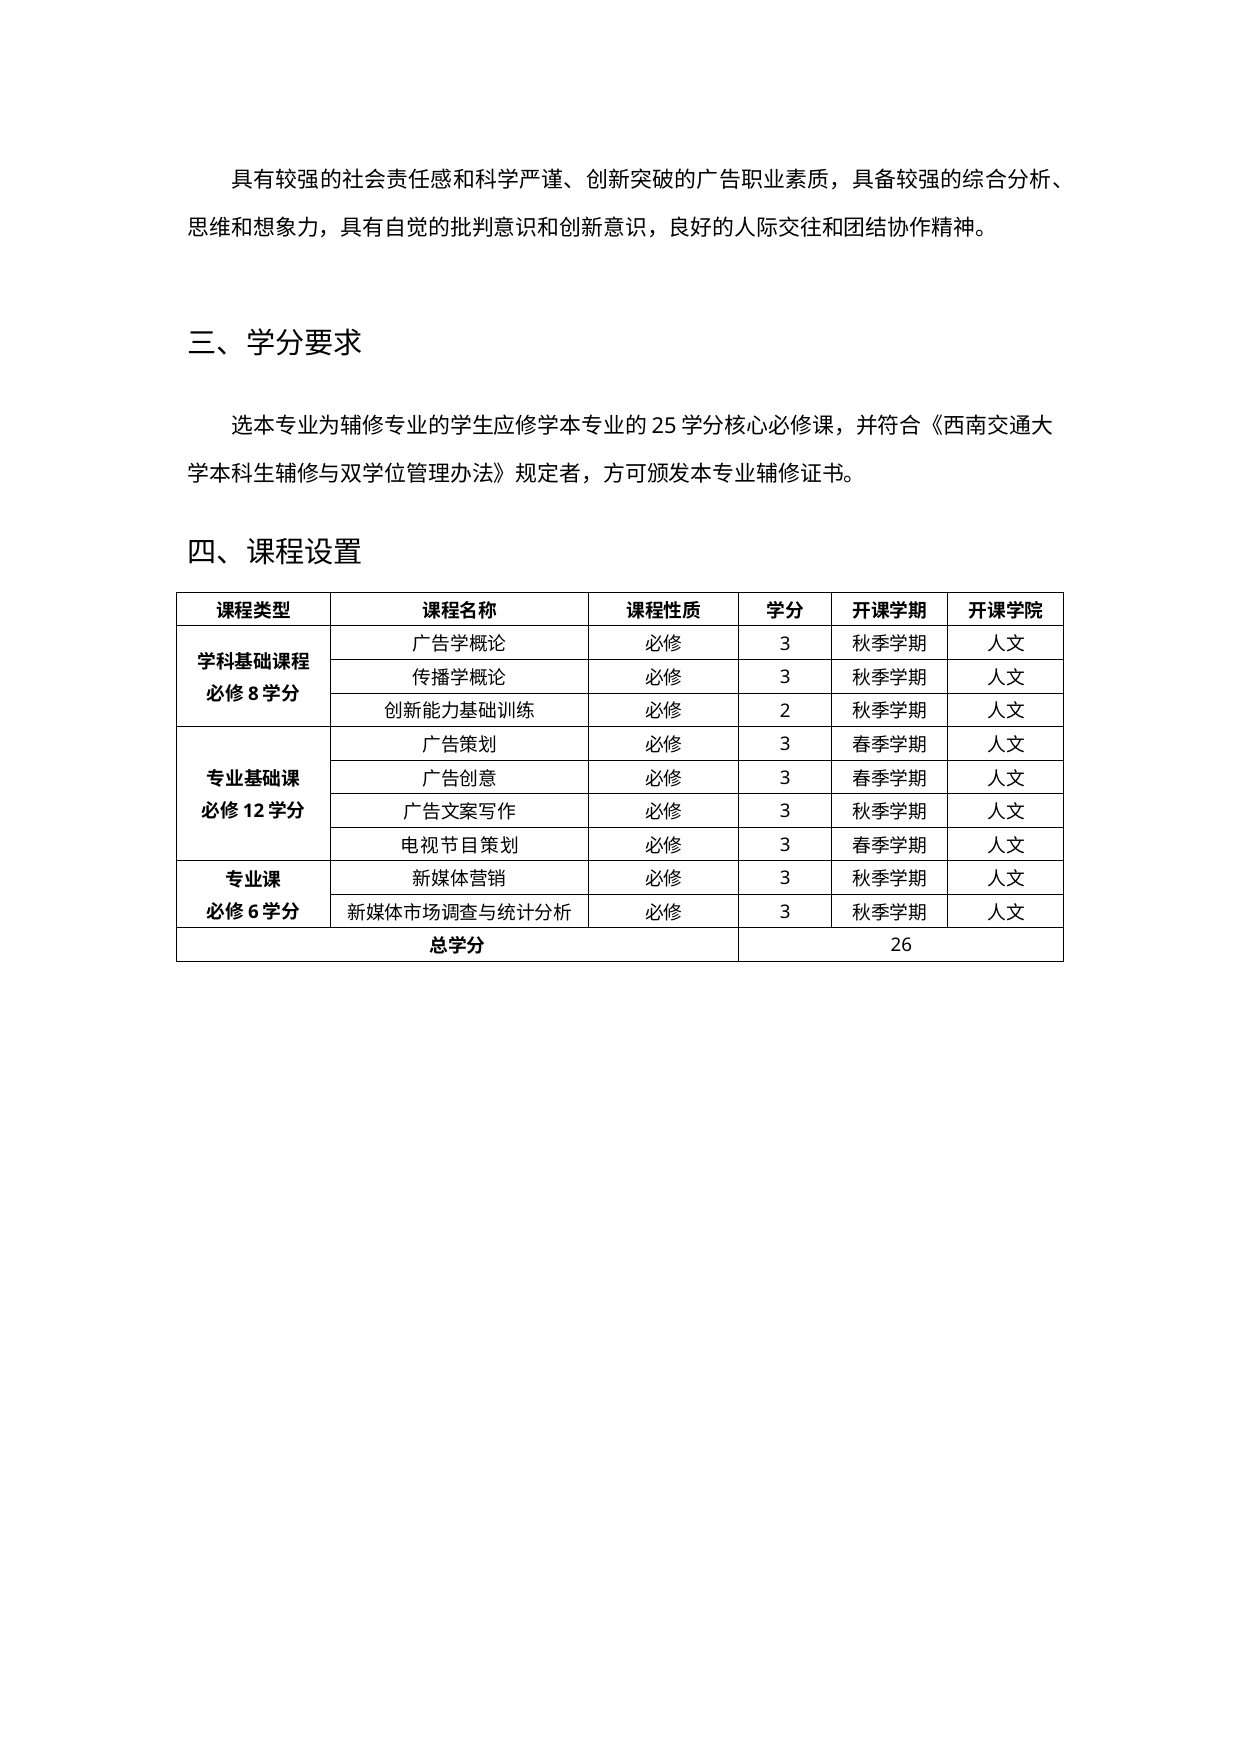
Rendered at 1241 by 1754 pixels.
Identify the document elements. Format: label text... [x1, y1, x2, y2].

table_header 学分 [739, 593, 831, 625]
table_header 开课学院 [948, 593, 1063, 625]
table_header 课程性质 [589, 593, 738, 625]
table_cell 学科基础课程 必修8学分 [177, 626, 330, 726]
table_cell 3 [739, 727, 831, 759]
table_cell 3 [739, 828, 831, 860]
table_header 开课学期 [832, 593, 947, 625]
table_cell 秋季学期 [832, 895, 947, 927]
table_header 课程类型 [177, 593, 330, 625]
table_cell 必修 [589, 828, 738, 860]
table_cell 专业课 必修6学分 [177, 861, 330, 927]
table_cell 26 [739, 928, 1063, 961]
table_cell 秋季学期 [832, 861, 947, 894]
table_cell 必修 [589, 761, 738, 793]
table_cell 广告策划 [331, 727, 588, 759]
table_cell 人文 [948, 895, 1063, 927]
table_cell 必修 [589, 794, 738, 827]
table_cell 3 [739, 861, 831, 894]
text 具有较强的社会责任感和科学严谨、创新突破的广告职业素质，具备较强的综合分析、思维和想象力，具有自觉的批判意识和创新意识，良好的人际交往和团结协作精神。 [187, 162, 1053, 241]
table_cell 春季学期 [832, 761, 947, 793]
table_cell 必修 [589, 626, 738, 659]
text 四、课程设置 [187, 528, 1053, 571]
table_cell 创新能力基础训练 [331, 694, 588, 726]
list 学分要求 [187, 320, 1053, 362]
table_cell 人文 [948, 861, 1063, 894]
table_cell 秋季学期 [832, 626, 947, 659]
table_cell 春季学期 [832, 828, 947, 860]
table_cell 春季学期 [832, 727, 947, 759]
table_cell 3 [739, 626, 831, 659]
table_cell 3 [739, 660, 831, 692]
table_cell 必修 [589, 895, 738, 927]
table_cell 专业基础课 必修12学分 [177, 727, 330, 860]
table_cell 新媒体营销 [331, 861, 588, 894]
table_cell 必修 [589, 694, 738, 726]
table_cell 秋季学期 [832, 794, 947, 827]
table_cell 传播学概论 [331, 660, 588, 692]
table_cell 人文 [948, 794, 1063, 827]
table_cell 必修 [589, 727, 738, 759]
table_cell 3 [739, 895, 831, 927]
table_cell 新媒体市场调查与统计分析 [331, 895, 588, 927]
table_cell 人文 [948, 626, 1063, 659]
table_cell 3 [739, 794, 831, 827]
text 选本专业为辅修专业的学生应修学本专业的25学分核心必修课，并符合《西南交通大学本科生辅修与双学位管理办法》规定者，方可颁发本专业辅修证书。 [187, 408, 1053, 487]
table_cell 3 [739, 761, 831, 793]
table_cell 2 [739, 694, 831, 726]
table_cell 广告学概论 [331, 626, 588, 659]
table_cell 必修 [589, 861, 738, 894]
table_cell 秋季学期 [832, 694, 947, 726]
table_cell 人文 [948, 828, 1063, 860]
table_cell 秋季学期 [832, 660, 947, 692]
table_cell 人文 [948, 694, 1063, 726]
table_header 课程名称 [331, 593, 588, 625]
table_cell 人文 [948, 660, 1063, 692]
table_cell 广告文案写作 [331, 794, 588, 827]
table_cell 人文 [948, 727, 1063, 759]
table_cell 总学分 [177, 928, 738, 961]
table_cell 必修 [589, 660, 738, 692]
table_cell 人文 [948, 761, 1063, 793]
table_cell 电视节目策划 [331, 828, 588, 860]
table_cell 广告创意 [331, 761, 588, 793]
